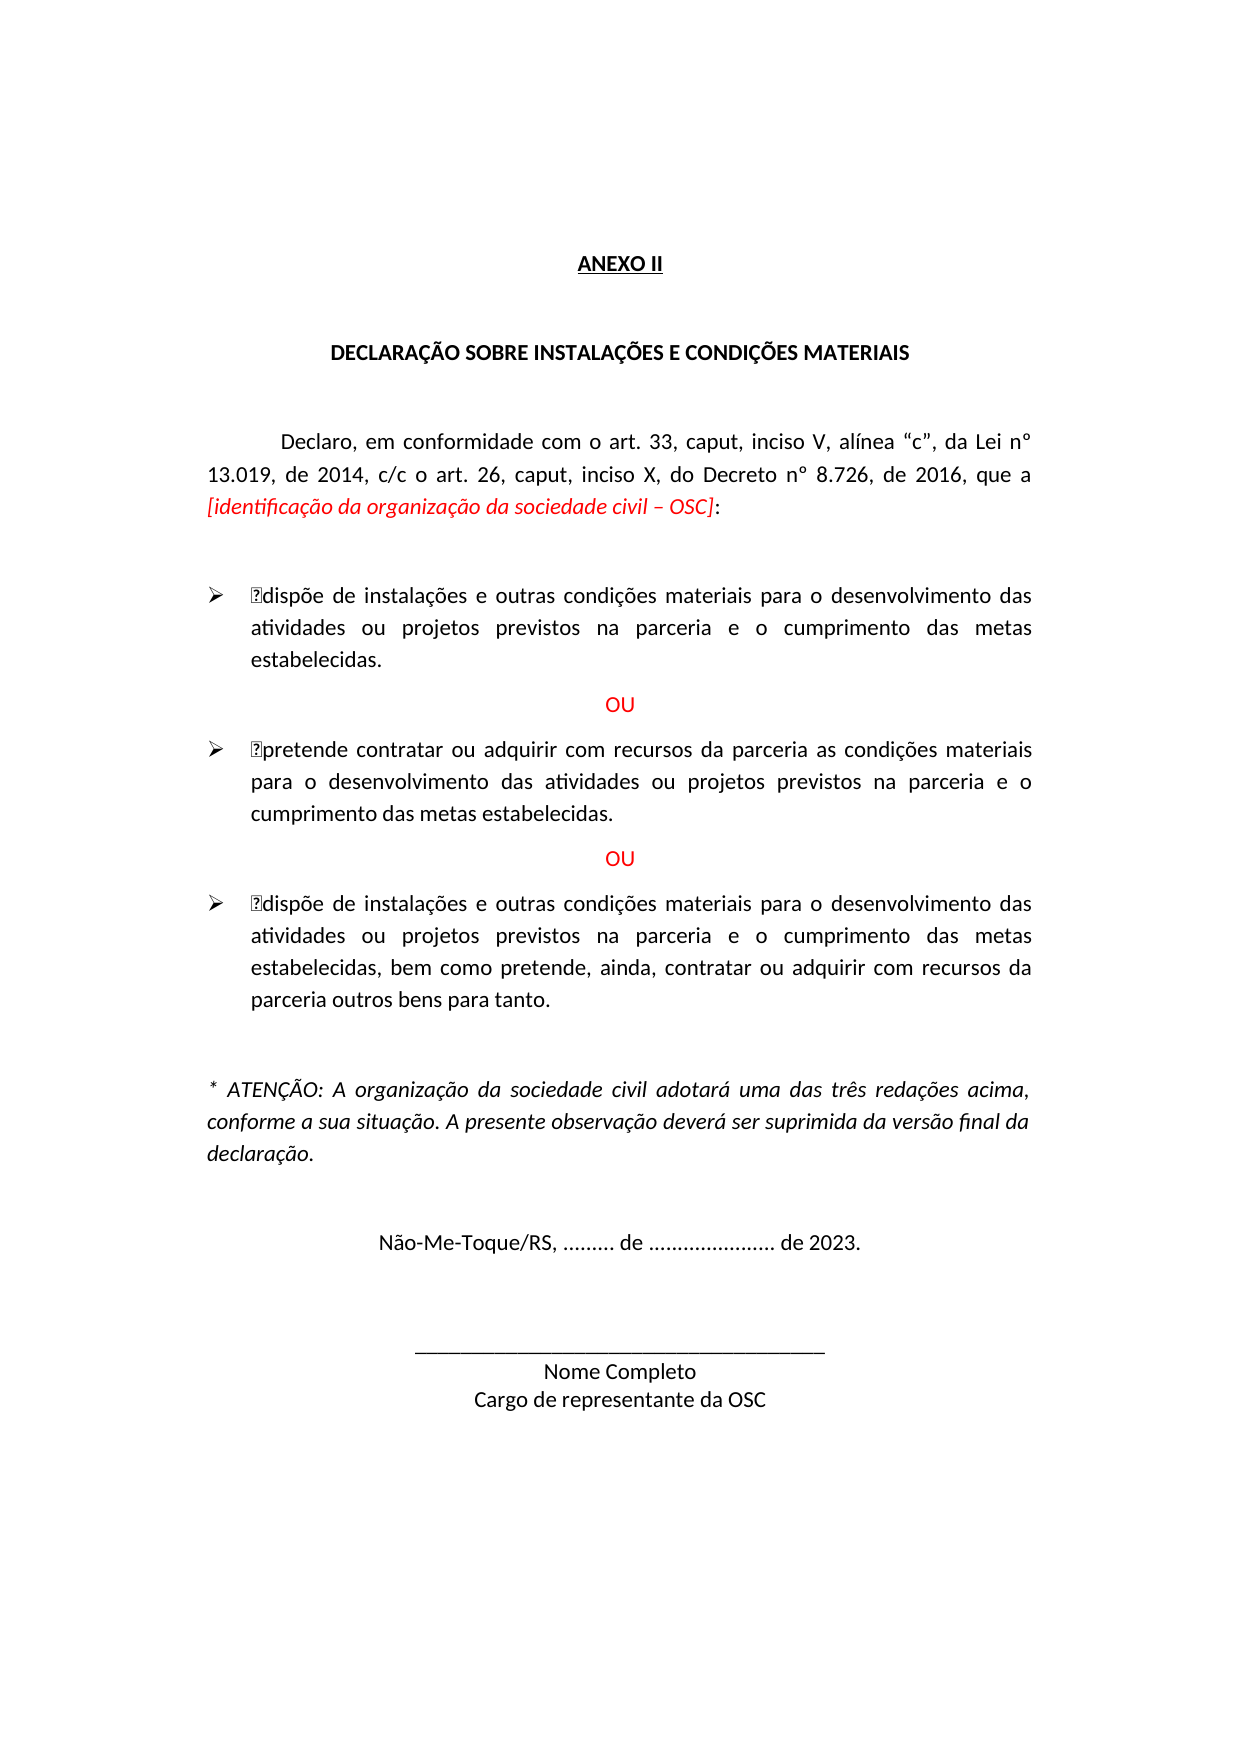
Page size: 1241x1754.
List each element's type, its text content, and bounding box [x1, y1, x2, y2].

text ANEXO II [207, 249, 1033, 277]
text Não-Me-Toque/RS, ......... de ...................... de 2023. [207, 1228, 1033, 1256]
list dispõe de instalações e outras condições materiais para o desenvolvimento das atividades ou projetos previstos na parceria e o cumprimento das metas estabelecidas, bem como pretende, ainda, contratar ou adquirir com recursos da parceria outros bens para tanto. [207, 889, 1033, 1013]
list pretende contratar ou adquirir com recursos da parceria as condições materiais para o desenvolvimento das atividades ou projetos previstos na parceria e o cumprimento das metas estabelecidas. [207, 735, 1033, 827]
text DECLARAÇÃO SOBRE INSTALAÇÕES E CONDIÇÕES MATERIAIS [207, 338, 1033, 366]
text Declaro, em conformidade com o art. 33, caput, inciso V, alínea “c”, da Lei nº 13.019, de 2014, c/c o art. 26, caput, inciso X, do Decreto nº 8.726, de 2016, que a [identificação da organização da sociedade civil – OSC]: [207, 427, 1033, 520]
text OU [207, 844, 1033, 872]
text OU [207, 690, 1033, 718]
text * ATENÇÃO: A organização da sociedade civil adotará uma das três redações acima, conforme a sua situação. A presente observação deverá ser suprimida da versão final da declaração. [207, 1075, 1033, 1167]
text Cargo de representante da OSC [207, 1385, 1033, 1413]
list dispõe de instalações e outras condições materiais para o desenvolvimento das atividades ou projetos previstos na parceria e o cumprimento das metas estabelecidas. [207, 581, 1033, 674]
text Nome Completo [207, 1357, 1033, 1385]
text ____________________________________ [207, 1329, 1033, 1357]
